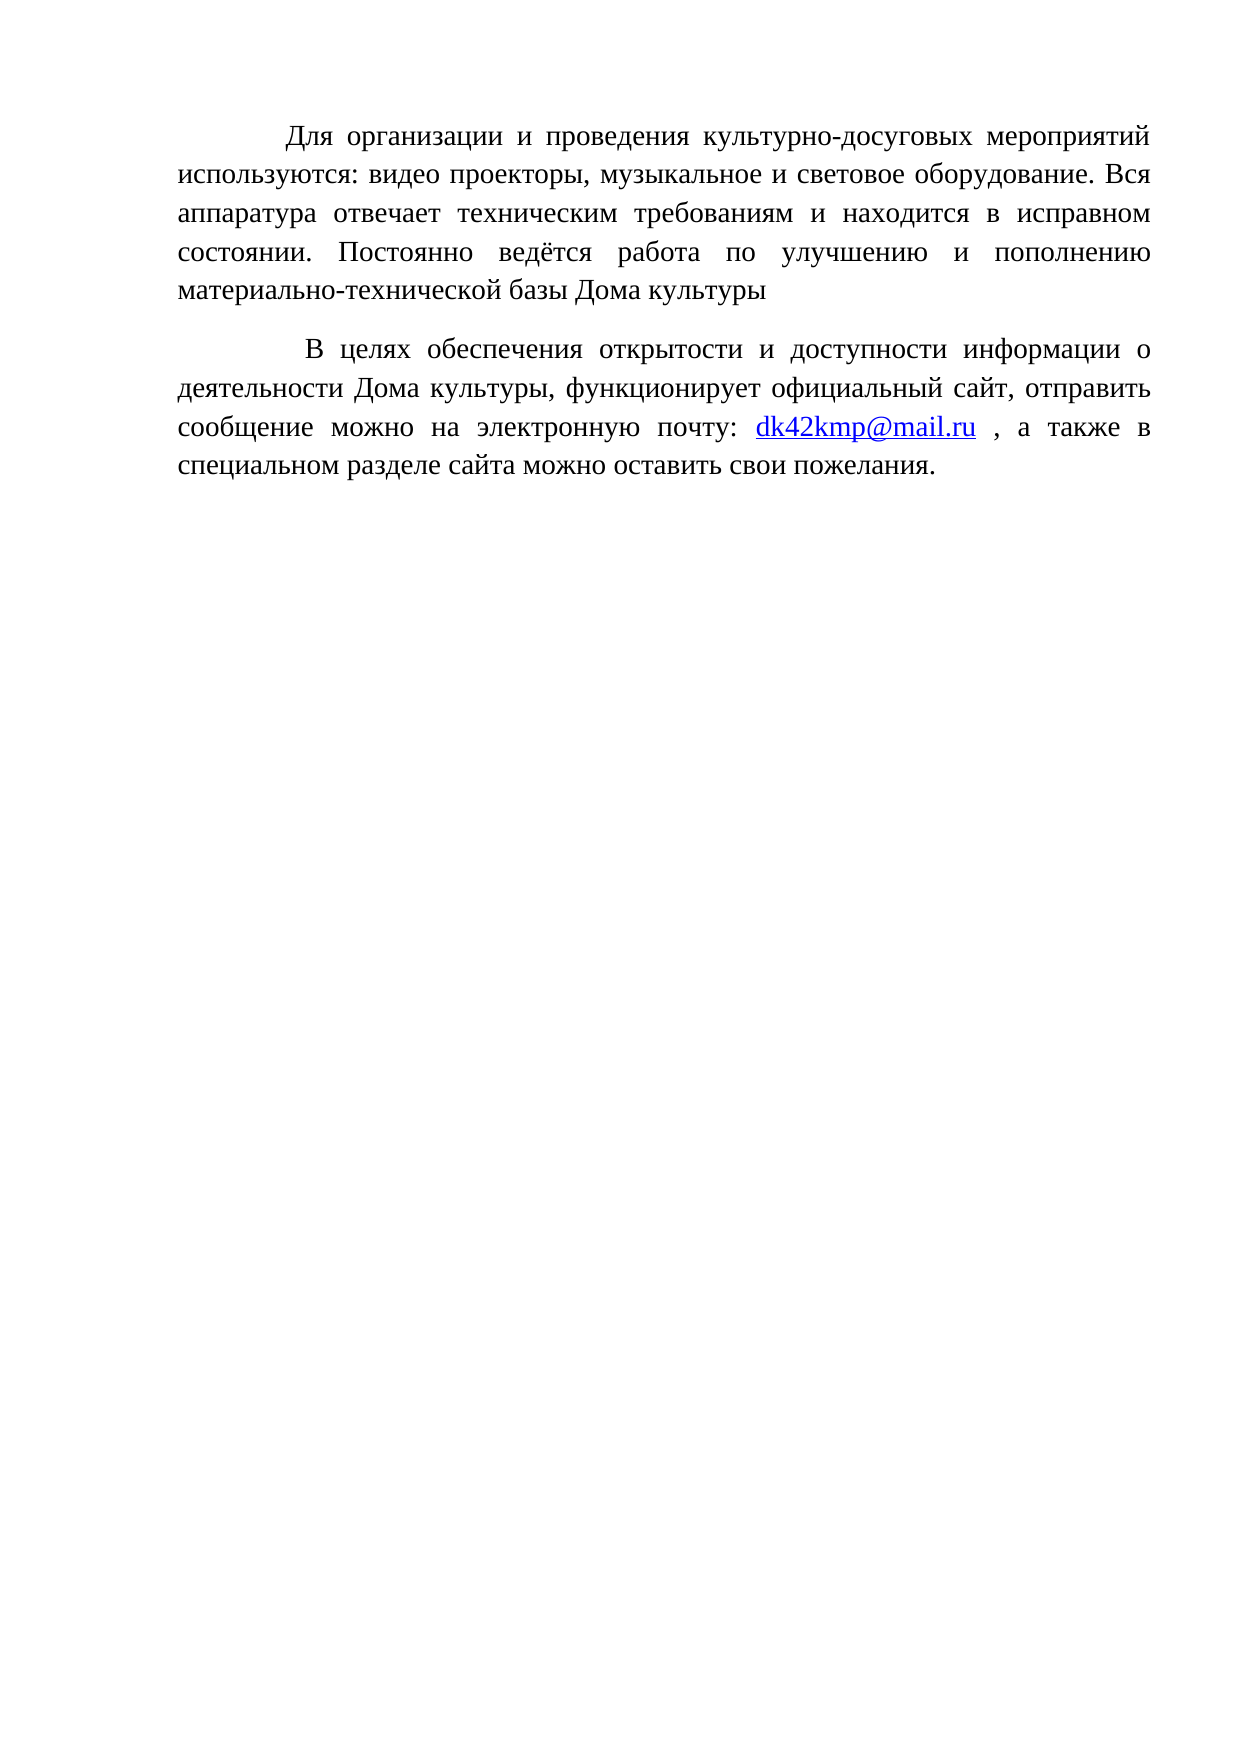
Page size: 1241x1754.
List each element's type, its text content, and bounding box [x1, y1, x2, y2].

text В целях обеспечения открытости и доступности информации о деятельности Дома культуры, функционирует официальный сайт, отправить сообщение можно на электронную почту: dk42kmp@mail.ru , а также в специальном разделе сайта можно оставить свои пожелания. [177, 332, 1152, 481]
text Для организации и проведения культурно-досуговых мероприятий используются: видео проекторы, музыкальное и световое оборудование. Вся аппаратура отвечает техническим требованиям и находится в исправном состоянии. Постоянно ведётся работа по улучшению и пополнению материально-технической базы Дома культуры [177, 118, 1152, 306]
